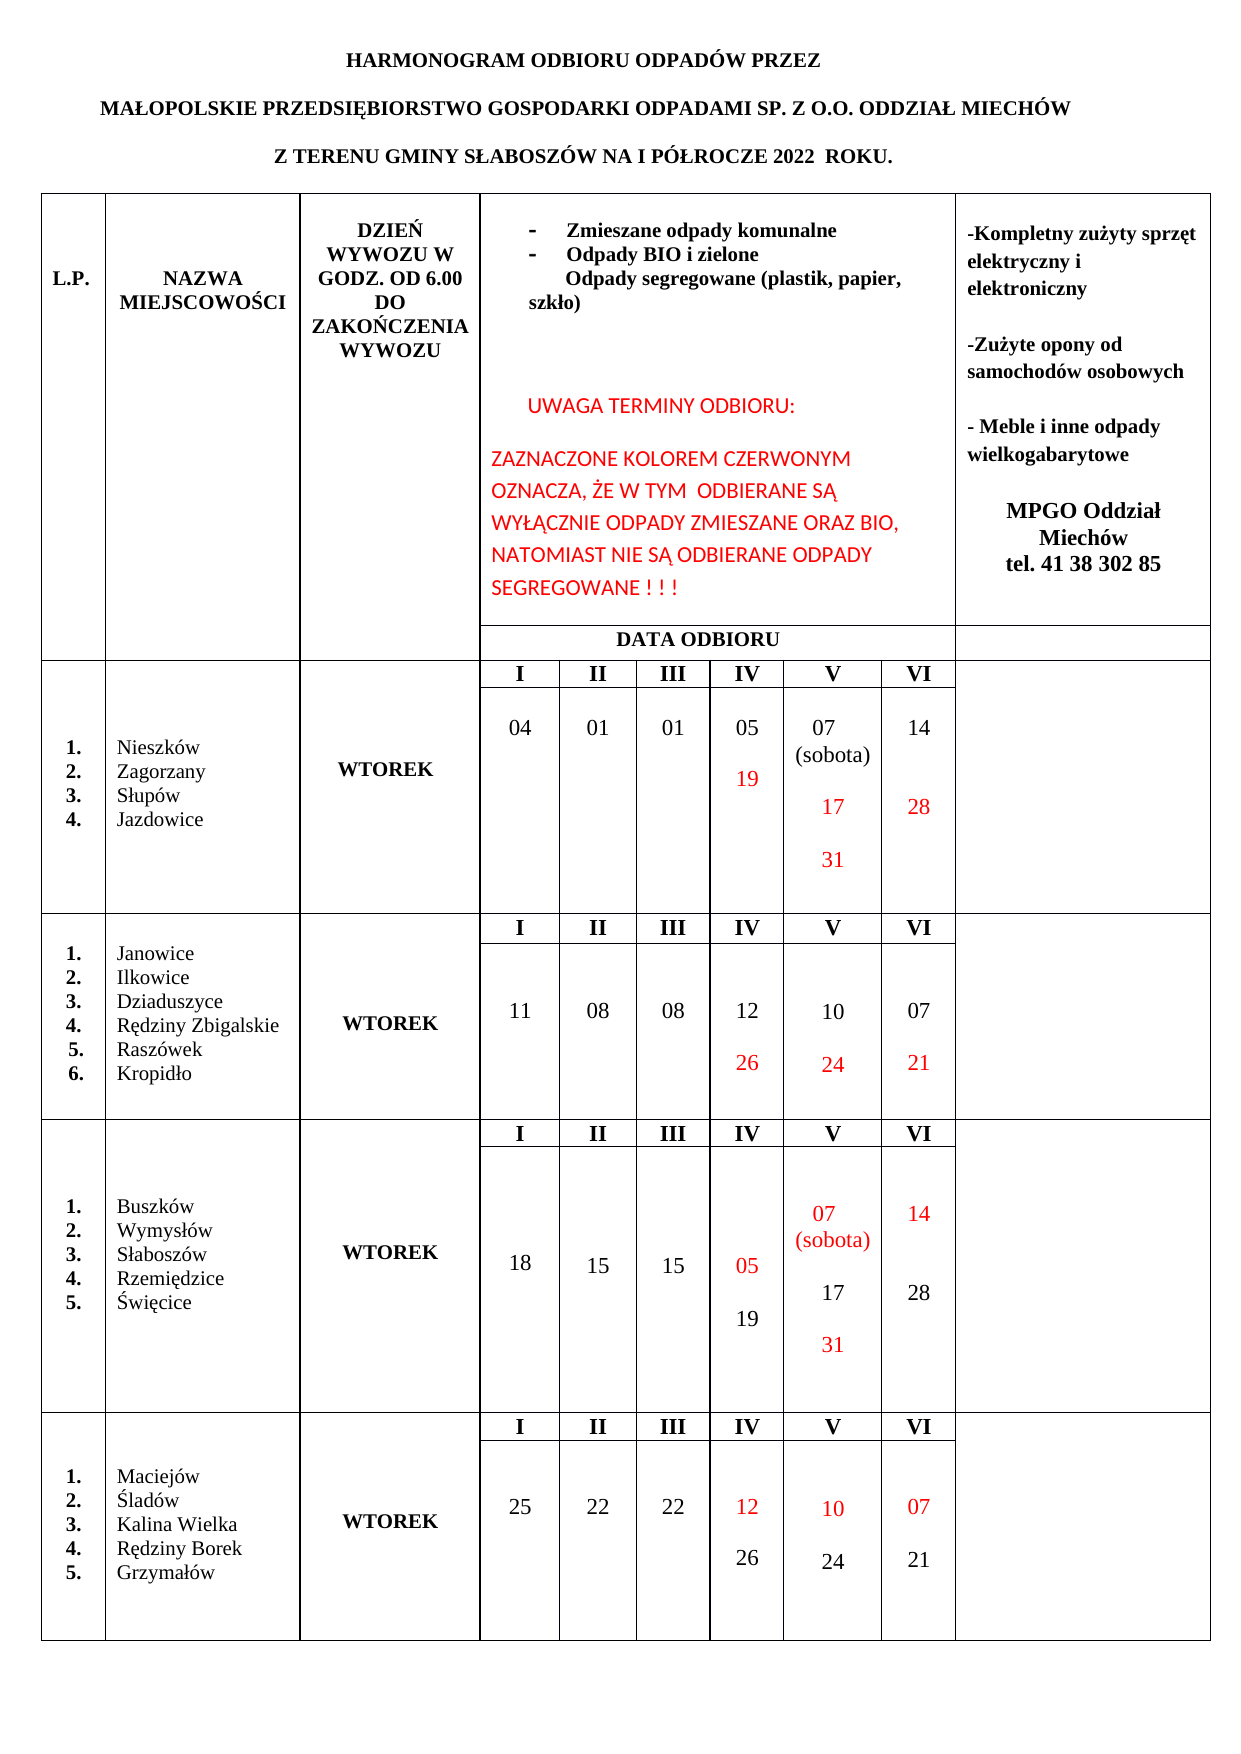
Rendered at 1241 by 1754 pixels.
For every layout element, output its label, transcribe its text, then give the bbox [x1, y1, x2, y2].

table_cell 07 21 [882, 944, 955, 1118]
table_cell 12 26 [711, 944, 783, 1118]
table_cell [956, 661, 1210, 913]
table_cell 10 24 [784, 944, 881, 1118]
table_cell II [560, 661, 636, 687]
table_cell VI [882, 914, 955, 943]
table_cell II [560, 1120, 636, 1146]
table_cell 22 [637, 1441, 709, 1640]
table_cell I [481, 1413, 559, 1439]
table_cell IV [711, 661, 783, 687]
table_cell 01 [560, 688, 636, 913]
table_cell 08 [637, 944, 709, 1118]
table_cell 10 24 [784, 1441, 881, 1640]
table_cell [956, 1120, 1210, 1412]
table_cell I [481, 914, 559, 943]
table_cell 14 28 [882, 1147, 955, 1412]
table_header -Kompletny zużyty sprzęt elektryczny i elektroniczny -Zużyte opony od samochodów osobowych - Meble i inne odpady wielkogabarytowe MPGO Oddział Miechów tel. 41 38 302 85 [956, 194, 1210, 625]
table_cell [956, 1413, 1210, 1640]
table_cell 1. 2. 3. 4. 5. 6. [42, 914, 105, 1118]
text MAŁOPOLSKIE PRZEDSIĘBIORSTWO GOSPODARKI ODPADAMI SP. Z O.O. ODDZIAŁ MIECHÓW [74, 96, 1093, 120]
table_cell VI [882, 1413, 955, 1439]
table_cell II [560, 914, 636, 943]
text Z TERENU GMINY SŁABOSZÓW NA I PÓŁROCZE 2022 ROKU. [74, 120, 1093, 168]
table_cell WTOREK [301, 661, 479, 913]
table_cell Maciejów Śladów Kalina Wielka Rędziny Borek Grzymałów [106, 1413, 299, 1640]
text HARMONOGRAM ODBIORU ODPADÓW PRZEZ [74, 48, 1093, 72]
table_cell 08 [560, 944, 636, 1118]
table_cell 04 [481, 688, 559, 913]
table_cell VI [882, 661, 955, 687]
table_cell III [637, 914, 709, 943]
table_cell V [784, 914, 881, 943]
table_cell IV [711, 1120, 783, 1146]
table_cell WTOREK [301, 1413, 479, 1640]
table_cell 1. 2. 3. 4. 5. [42, 1413, 105, 1640]
table_cell 22 [560, 1441, 636, 1640]
table_cell V [784, 1120, 881, 1146]
table_cell II [560, 1413, 636, 1439]
table_header DZIEŃ WYWOZU W GODZ. OD 6.00 DO ZAKOŃCZENIA WYWOZU [301, 194, 479, 659]
table_cell IV [711, 914, 783, 943]
table_cell III [637, 1413, 709, 1439]
table_cell IV [711, 1413, 783, 1439]
table_header NAZWA MIEJSCOWOŚCI [106, 194, 299, 659]
table_cell 11 [481, 944, 559, 1118]
table_cell I [481, 661, 559, 687]
table_header L.P. [42, 194, 105, 659]
table_cell Janowice Ilkowice Dziaduszyce Rędziny Zbigalskie Raszówek Kropidło [106, 914, 299, 1118]
table_cell [956, 626, 1210, 659]
table_cell Nieszków Zagorzany Słupów Jazdowice [106, 661, 299, 913]
table_cell V [784, 661, 881, 687]
table_cell 05 19 [711, 688, 783, 913]
table_cell Buszków Wymysłów Słaboszów Rzemiędzice Święcice [106, 1120, 299, 1412]
table_cell 15 [560, 1147, 636, 1412]
table_cell 05 19 [711, 1147, 783, 1412]
table_cell 01 [637, 688, 709, 913]
table_cell VI [882, 1120, 955, 1146]
table_cell I [481, 1120, 559, 1146]
table_cell 07 (sobota) 17 31 [784, 1147, 881, 1412]
table_cell 1. 2. 3. 4. [42, 661, 105, 913]
table_cell WTOREK [301, 914, 479, 1118]
table_cell III [637, 1120, 709, 1146]
table_cell WTOREK [301, 1120, 479, 1412]
table_cell 14 28 [882, 688, 955, 913]
table_cell DATA ODBIORU [481, 626, 955, 659]
table_cell 1. 2. 3. 4. 5. [42, 1120, 105, 1412]
table_cell V [784, 1413, 881, 1439]
table_cell 25 [481, 1441, 559, 1640]
table_cell 07 (sobota) 17 31 [784, 688, 881, 913]
table_cell [956, 914, 1210, 1118]
table_cell 07 21 [882, 1441, 955, 1640]
table_cell III [637, 661, 709, 687]
table_cell 18 [481, 1147, 559, 1412]
table_cell 12 26 [711, 1441, 783, 1640]
table_header Zmieszane odpady komunalne Odpady BIO i zielone Odpady segregowane (plastik, papier, szkło) UWAGA TERMINY ODBIORU: ZAZNACZONE KOLOREM CZERWONYM OZNACZA, ŻE W TYM ODBIERANE SĄ WYŁĄCZNIE ODPADY ZMIESZANE ORAZ BIO, NATOMIAST NIE SĄ ODBIERANE ODPADY SEGREGOWANE ! ! ! [481, 194, 955, 625]
table_cell 15 [637, 1147, 709, 1412]
